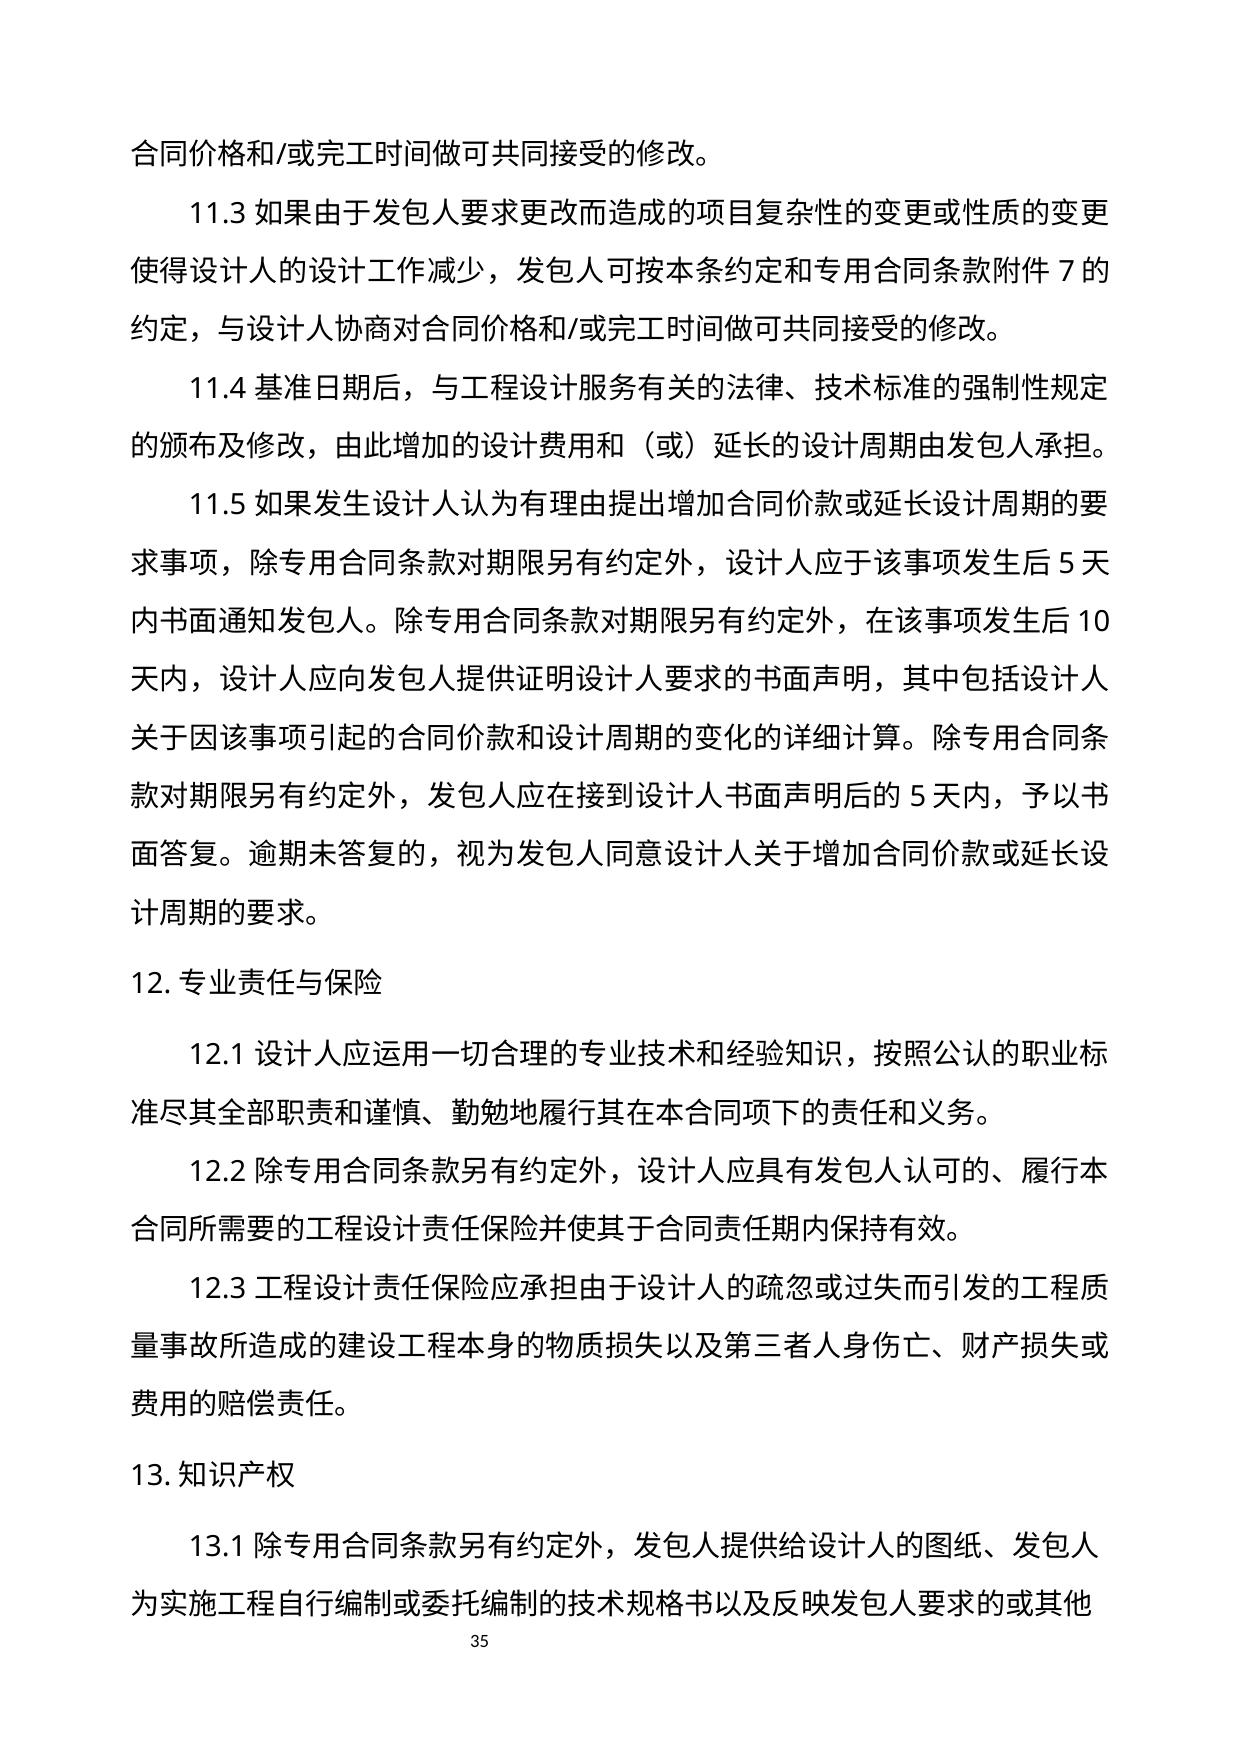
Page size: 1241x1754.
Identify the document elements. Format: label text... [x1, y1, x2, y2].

text 12.1 设计人应运用一切合理的专业技术和经验知识，按照公认的职业标准尽其全部职责和谨慎、勤勉地履行其在本合同项下的责任和义务。 [130, 1018, 1110, 1135]
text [130, 118, 1110, 176]
text 11.3 如果由于发包人要求更改而造成的项目复杂性的变更或性质的变更使得设计人的设计工作减少，发包人可按本条约定和专用合同条款附件7的约定，与设计人协商对合同价格和/或完工时间做可共同接受的修改。 [130, 176, 1110, 351]
text 12.3 工程设计责任保险应承担由于设计人的疏忽或过失而引发的工程质量事故所造成的建设工程本身的物质损失以及第三者人身伤亡、财产损失或费用的赔偿责任。 [130, 1251, 1110, 1426]
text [130, 1510, 1110, 1626]
subtitle 13. 知识产权 [130, 1439, 1110, 1497]
text 11.4 基准日期后，与工程设计服务有关的法律、技术标准的强制性规定的颁布及修改，由此增加的设计费用和（或）延长的设计周期由发包人承担。 [130, 351, 1110, 468]
text 11.5 如果发生设计人认为有理由提出增加合同价款或延长设计周期的要求事项，除专用合同条款对期限另有约定外，设计人应于该事项发生后5天内书面通知发包人。除专用合同条款对期限另有约定外，在该事项发生后10天内，设计人应向发包人提供证明设计人要求的书面声明，其中包括设计人关于因该事项引起的合同价款和设计周期的变化的详细计算。除专用合同条款对期限另有约定外，发包人应在接到设计人书面声明后的5天内，予以书面答复。逾期未答复的，视为发包人同意设计人关于增加合同价款或延长设计周期的要求。 [130, 468, 1110, 935]
text 12.2 除专用合同条款另有约定外，设计人应具有发包人认可的、履行本合同所需要的工程设计责任保险并使其于合同责任期内保持有效。 [130, 1135, 1110, 1251]
subtitle 12. 专业责任与保险 [130, 947, 1110, 1006]
